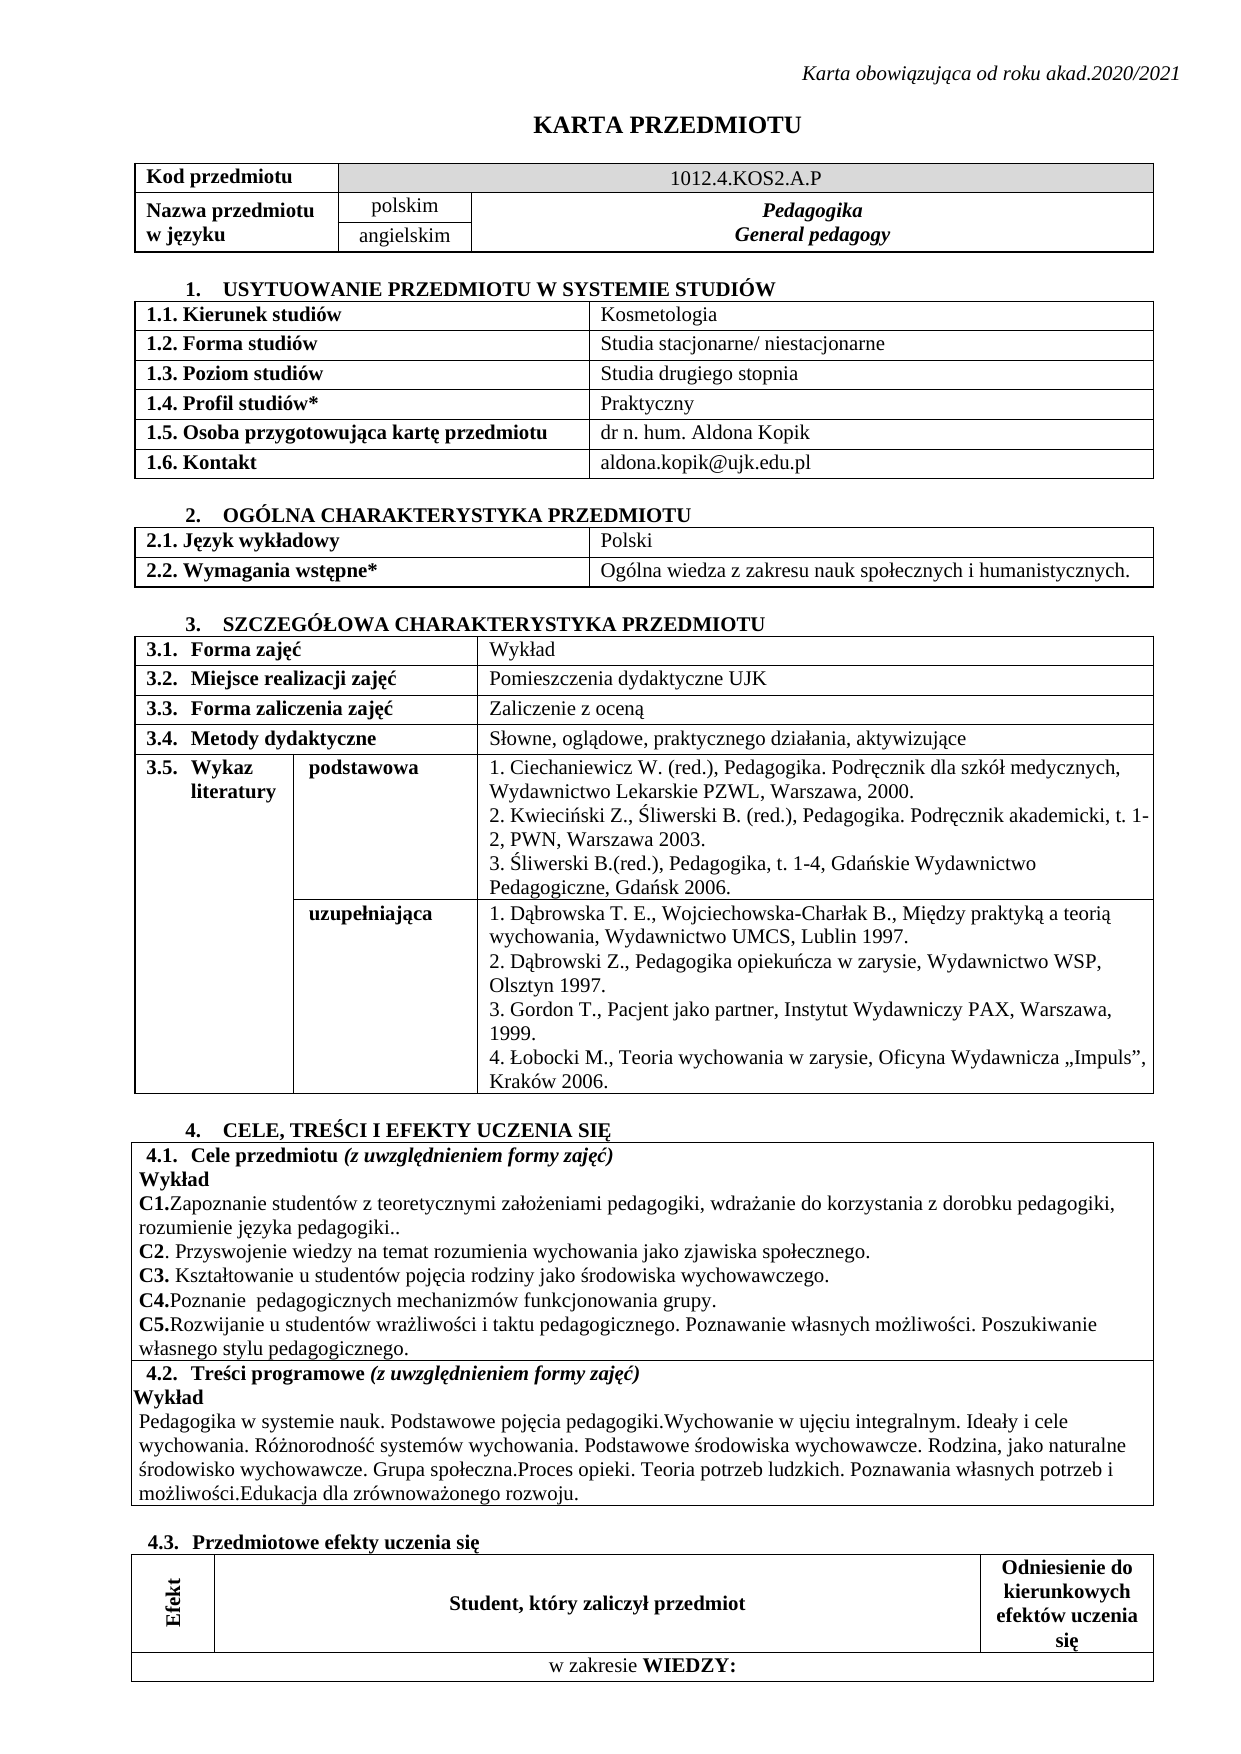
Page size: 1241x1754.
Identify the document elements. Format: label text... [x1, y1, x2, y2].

table_header 1012.4.KOS2.A.P [339, 164, 1153, 192]
table_cell Słowne, oglądowe, praktycznego działania, aktywizujące [478, 725, 1153, 754]
table_cell Studia stacjonarne/ niestacjonarne [590, 331, 1153, 360]
table_cell 1.4. Profil studiów* [136, 390, 589, 419]
table_header Cele przedmiotu (z uwzględnieniem formy zajęć) Wykład C1.Zapoznanie studentów z teoretycznymi założeniami pedagogiki, wdrażanie do korzystania z dorobku pedagogiki, rozumienie języka pedagogiki.. C2. Przyswojenie wiedzy na temat rozumienia wychowania jako zjawiska społecznego. C3. Kształtowanie u studentów pojęcia rodziny jako środowiska wychowawczego. C4.Poznanie pedagogicznych mechanizmów funkcjonowania grupy. C5.Rozwijanie u studentów wrażliwości i taktu pedagogicznego. Poznawanie własnych możliwości. Poszukiwanie własnego stylu pedagogicznego. [132, 1143, 1153, 1360]
table_header Wykład [478, 637, 1153, 665]
table_cell Pomieszczenia dydaktyczne UJK [478, 666, 1153, 695]
table_cell Zaliczenie z oceną [478, 696, 1153, 724]
table_cell 1.2. Forma studiów [136, 331, 589, 360]
table_cell Wykaz literatury [136, 755, 293, 1093]
list SZCZEGÓŁOWA CHARAKTERYSTYKA PRZEDMIOTU [185, 612, 1187, 636]
table_cell Pedagogika General pedagogy [472, 193, 1153, 251]
table_cell aldona.kopik@ujk.edu.pl [590, 450, 1153, 478]
table_cell 1.3. Poziom studiów [136, 361, 589, 389]
table_header Odniesienie do kierunkowych efektów uczenia się [981, 1555, 1153, 1652]
table_cell Metody dydaktyczne [136, 725, 477, 754]
text KARTA PRZEDMIOTU [148, 110, 1187, 139]
table_header Kod przedmiotu [136, 164, 338, 192]
table_header 1.1. Kierunek studiów [136, 302, 589, 330]
table_header Forma zajęć [136, 637, 477, 665]
table_cell Treści programowe (z uwzględnieniem formy zajęć) Wykład Pedagogika w systemie nauk. Podstawowe pojęcia pedagogiki.Wychowanie w ujęciu integralnym. Ideały i cele wychowania. Różnorodność systemów wychowania. Podstawowe środowiska wychowawcze. Rodzina, jako naturalne środowisko wychowawcze. Grupa społeczna.Proces opieki. Teoria potrzeb ludzkich. Poznawania własnych potrzeb i możliwości.Edukacja dla zrównoważonego rozwoju. [132, 1361, 1153, 1505]
table_cell polskim [339, 193, 471, 222]
list USYTUOWANIE PRZEDMIOTU W SYSTEMIE STUDIÓW [185, 277, 1187, 301]
table_header Efekt [132, 1555, 214, 1652]
list Przedmiotowe efekty uczenia się [148, 1530, 1187, 1554]
table_cell 1.5. Osoba przygotowująca kartę przedmiotu [136, 420, 589, 448]
table_header 2.1. Język wykładowy [136, 528, 589, 557]
table_cell 1. Ciechaniewicz W. (red.), Pedagogika. Podręcznik dla szkół medycznych, Wydawnictwo Lekarskie PZWL, Warszawa, 2000. 2. Kwieciński Z., Śliwerski B. (red.), Pedagogika. Podręcznik akademicki, t. 1-2, PWN, Warszawa 2003. 3. Śliwerski B.(red.), Pedagogika, t. 1-4, Gdańskie Wydawnictwo Pedagogiczne, Gdańsk 2006. [478, 755, 1153, 899]
table_cell Ogólna wiedza z zakresu nauk społecznych i humanistycznych. [590, 558, 1153, 586]
table_cell Nazwa przedmiotu w języku [136, 193, 338, 251]
table_header Polski [590, 528, 1153, 557]
table_cell 1.6. Kontakt [136, 450, 589, 478]
table_cell w zakresie WIEDZY: [132, 1653, 1153, 1681]
table_cell Forma zaliczenia zajęć [136, 696, 477, 724]
table_cell uzupełniająca [294, 900, 477, 1093]
list CELE, TREŚCI I EFEKTY UCZENIA SIĘ [185, 1118, 1187, 1142]
table_header Student, który zaliczył przedmiot [215, 1555, 980, 1652]
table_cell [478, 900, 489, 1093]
table_cell angielskim [339, 223, 471, 251]
table_cell Miejsce realizacji zajęć [136, 666, 477, 695]
table_cell 2.2. Wymagania wstępne* [136, 558, 589, 586]
table_cell dr n. hum. Aldona Kopik [590, 420, 1153, 448]
table_header Kosmetologia [590, 302, 1153, 330]
table_cell podstawowa [294, 755, 477, 899]
text Karta obowiązująca od roku akad.2020/2021 [148, 53, 1181, 87]
list OGÓLNA CHARAKTERYSTYKA PRZEDMIOTU [185, 503, 1187, 527]
table_cell Praktyczny [590, 390, 1153, 419]
table_cell Studia drugiego stopnia [590, 361, 1153, 389]
